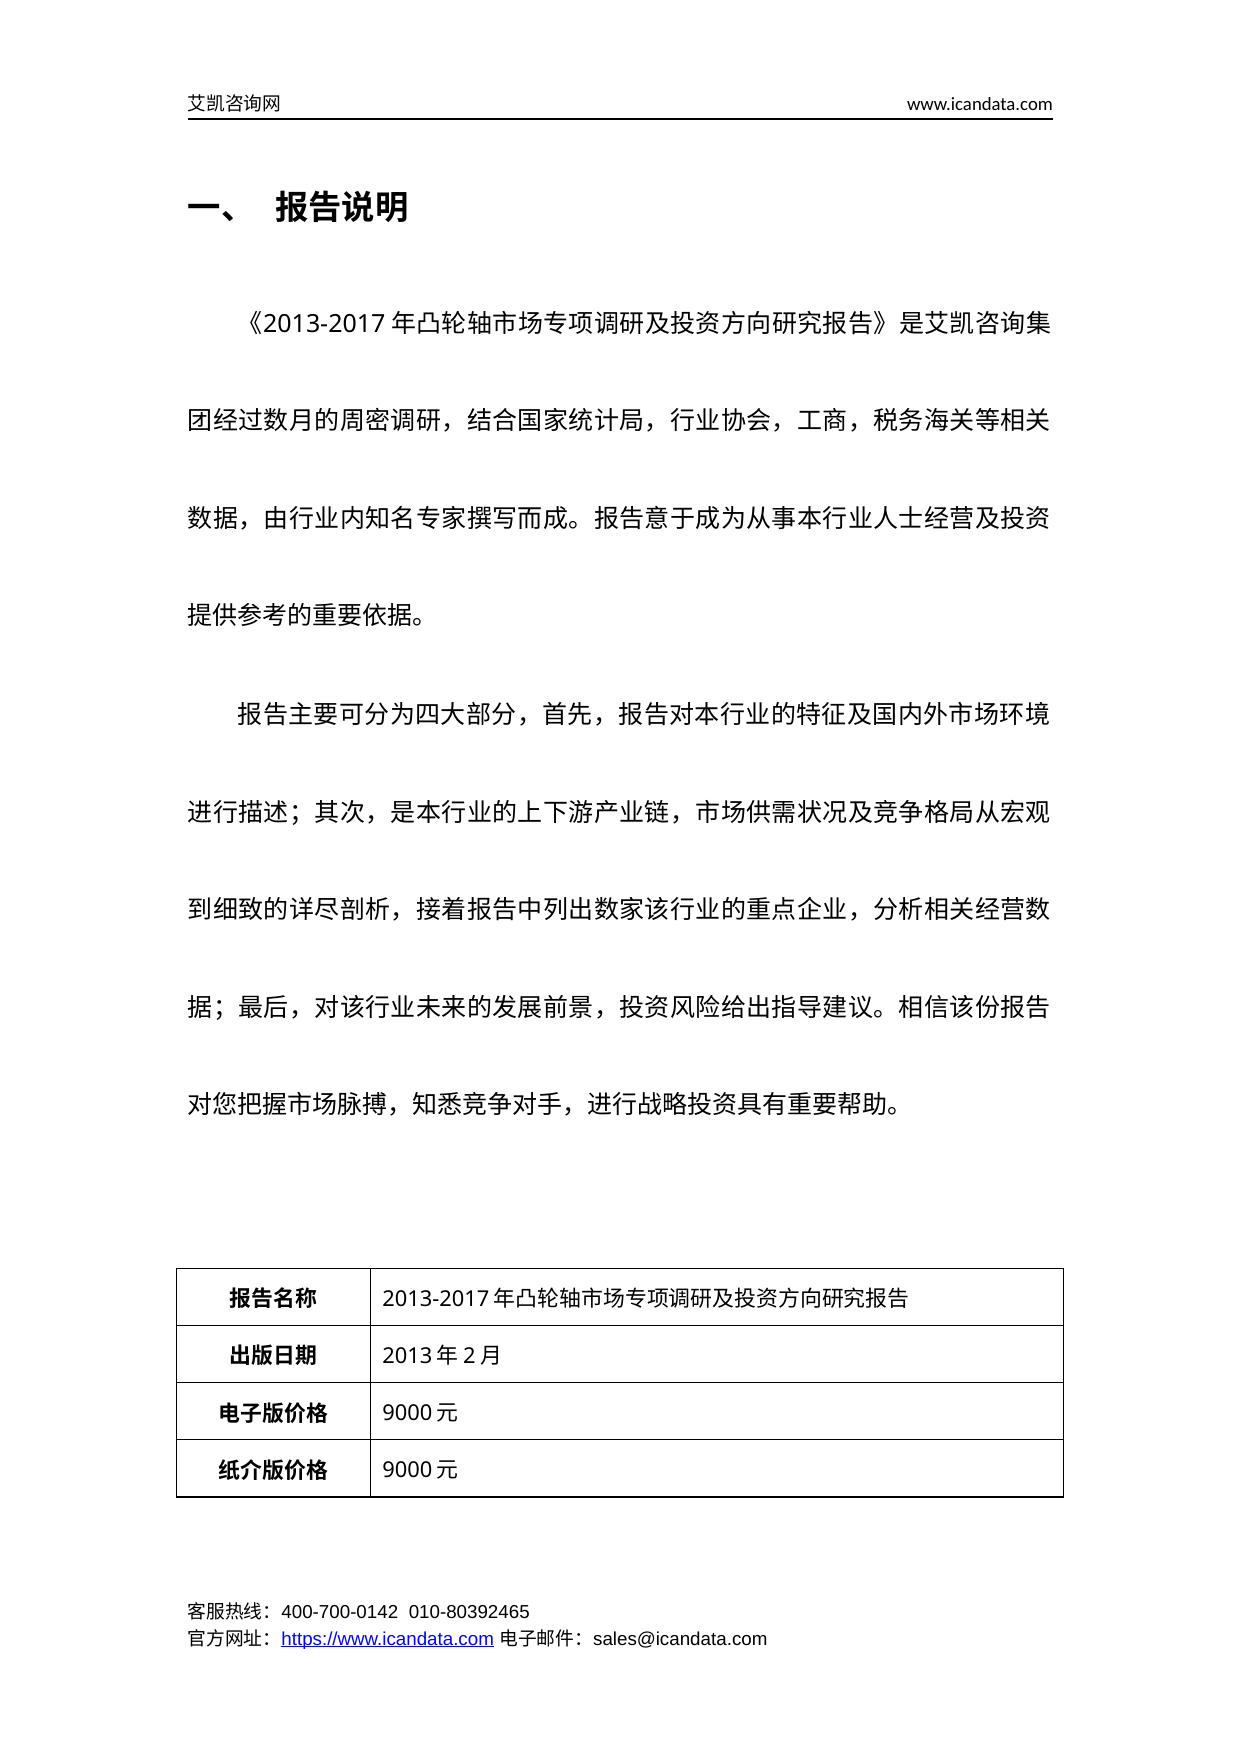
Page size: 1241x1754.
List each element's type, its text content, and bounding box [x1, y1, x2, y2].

text 《2013-2017年凸轮轴市场专项调研及投资方向研究报告》是艾凯咨询集团经过数月的周密调研，结合国家统计局，行业协会，工商，税务海关等相关数据，由行业内知名专家撰写而成。报告意于成为从事本行业人士经营及投资提供参考的重要依据。 [187, 289, 1053, 646]
table_header 报告名称 [177, 1269, 370, 1325]
table_cell 2013年2月 [371, 1326, 1063, 1382]
table_header 2013-2017年凸轮轴市场专项调研及投资方向研究报告 [371, 1269, 1063, 1325]
table_cell 出版日期 [177, 1326, 370, 1382]
table_cell 电子版价格 [177, 1383, 370, 1439]
table_cell 纸介版价格 [177, 1440, 370, 1496]
text 报告主要可分为四大部分，首先，报告对本行业的特征及国内外市场环境进行描述；其次，是本行业的上下游产业链，市场供需状况及竞争格局从宏观到细致的详尽剖析，接着报告中列出数家该行业的重点企业，分析相关经营数据；最后，对该行业未来的发展前景，投资风险给出指导建议。相信该份报告对您把握市场脉搏，知悉竞争对手，进行战略投资具有重要帮助。 [187, 681, 1053, 1136]
subtitle 报告说明 [187, 172, 1053, 237]
table_cell 9000元 [371, 1440, 1063, 1496]
table_cell 9000元 [371, 1383, 1063, 1439]
